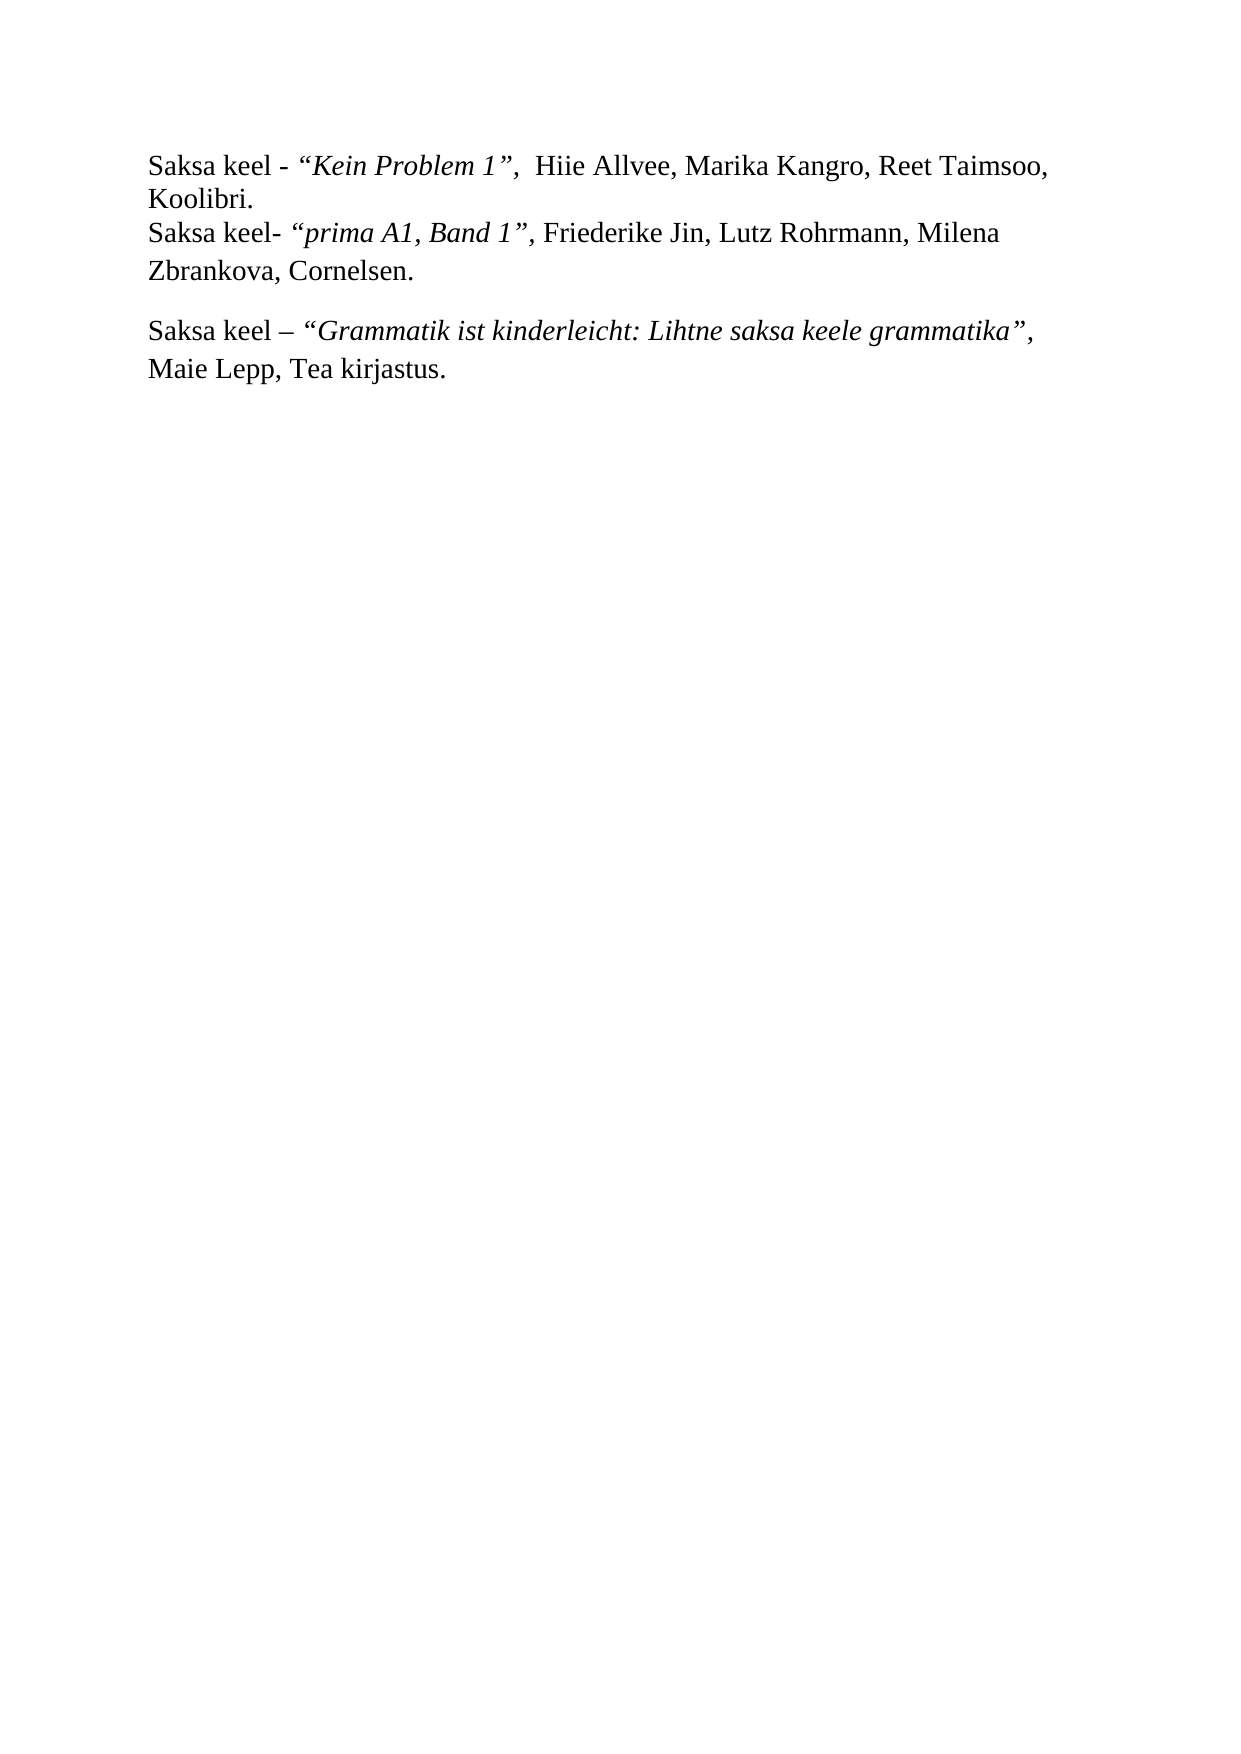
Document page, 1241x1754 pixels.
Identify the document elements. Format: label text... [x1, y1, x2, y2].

text Saksa keel- “prima A1, Band 1”, Friederike Jin, Lutz Rohrmann, Milena Zbrankova, Cornelsen. [148, 215, 1093, 287]
text Saksa keel - “Kein Problem 1”, Hiie Allvee, Marika Kangro, Reet Taimsoo, Koolibri. [148, 148, 1093, 215]
text Saksa keel – “Grammatik ist kinderleicht: Lihtne saksa keele grammatika”, Maie Lepp, Tea kirjastus. [148, 313, 1093, 385]
